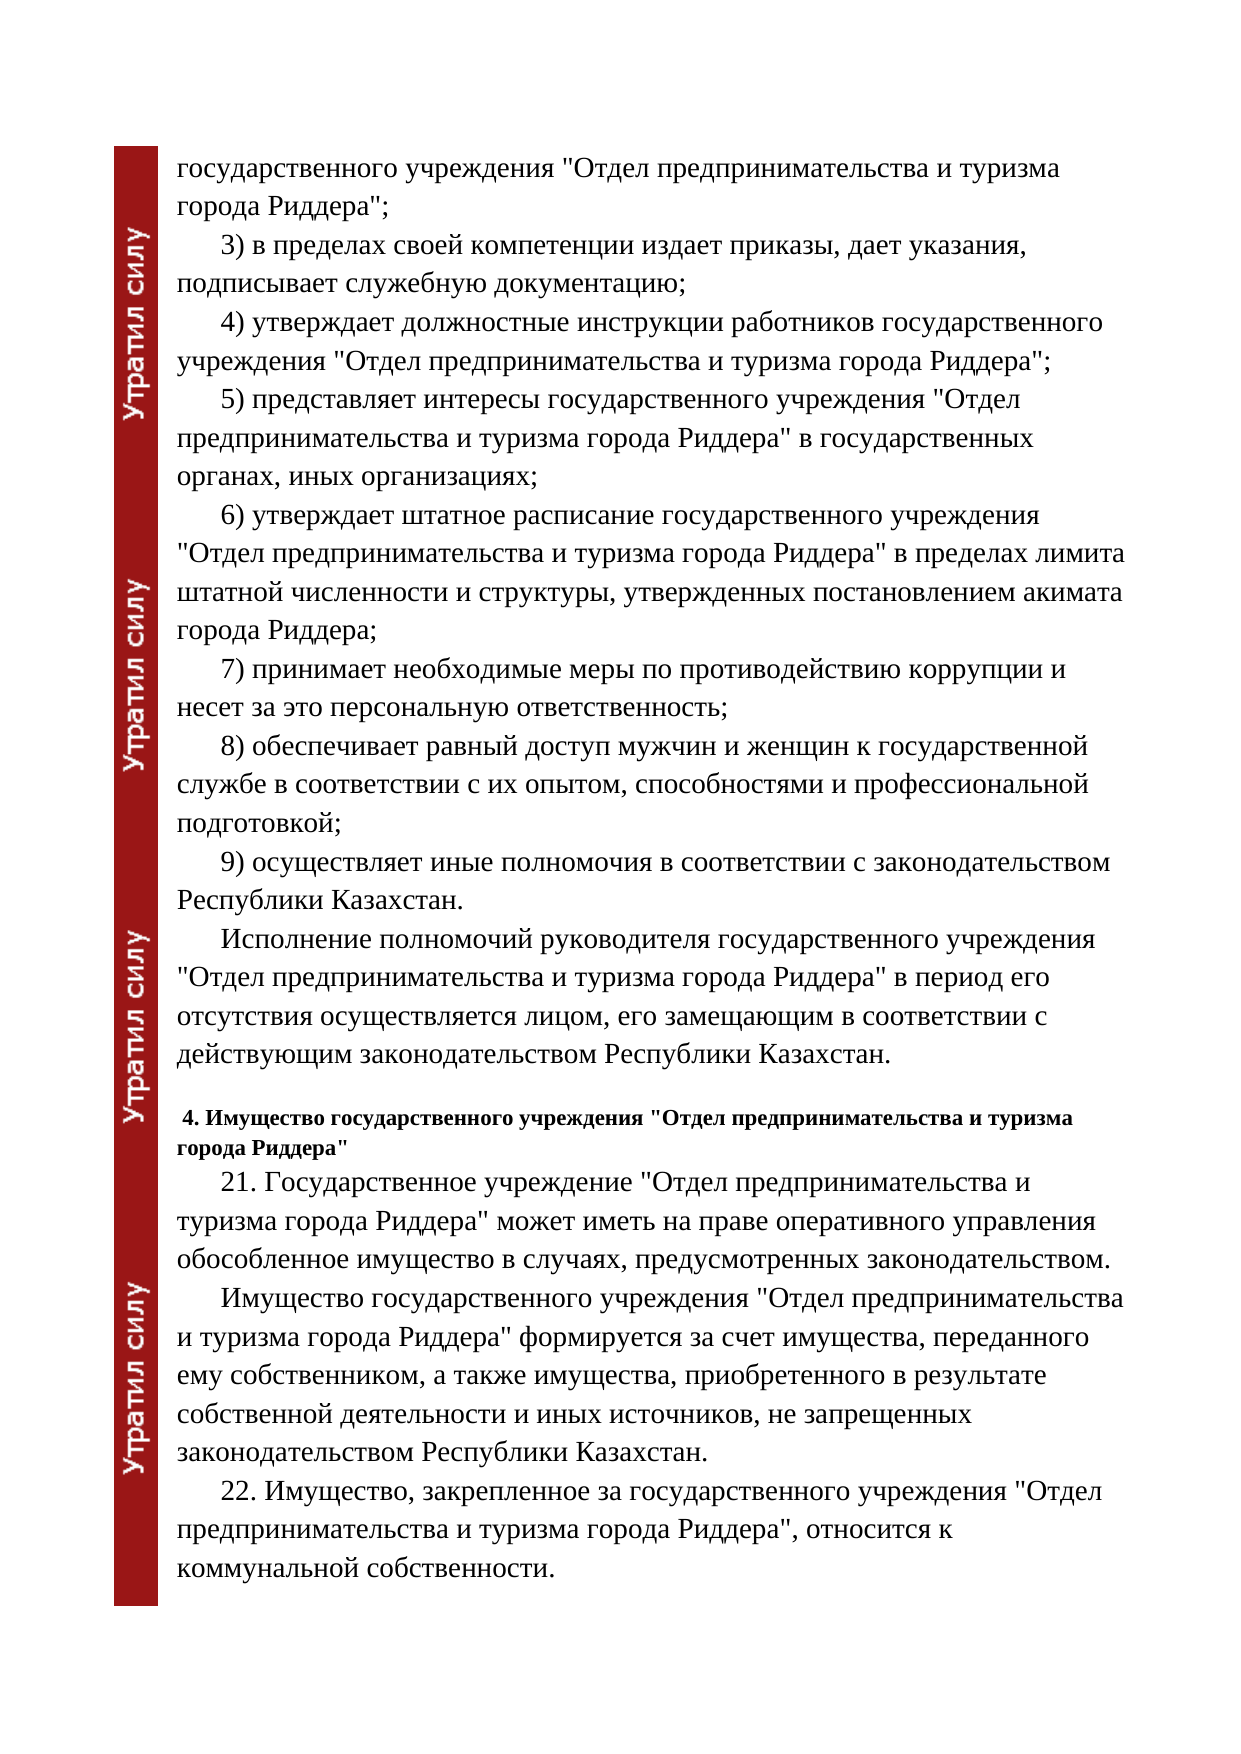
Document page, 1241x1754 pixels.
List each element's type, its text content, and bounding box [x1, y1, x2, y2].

picture [114, 1100, 158, 1104]
picture [114, 1583, 158, 1606]
picture [114, 146, 158, 150]
text 4. Имущество государственного учреждения "Отдел предпринимательства и туризма города Риддера" [112, 1104, 1128, 1161]
